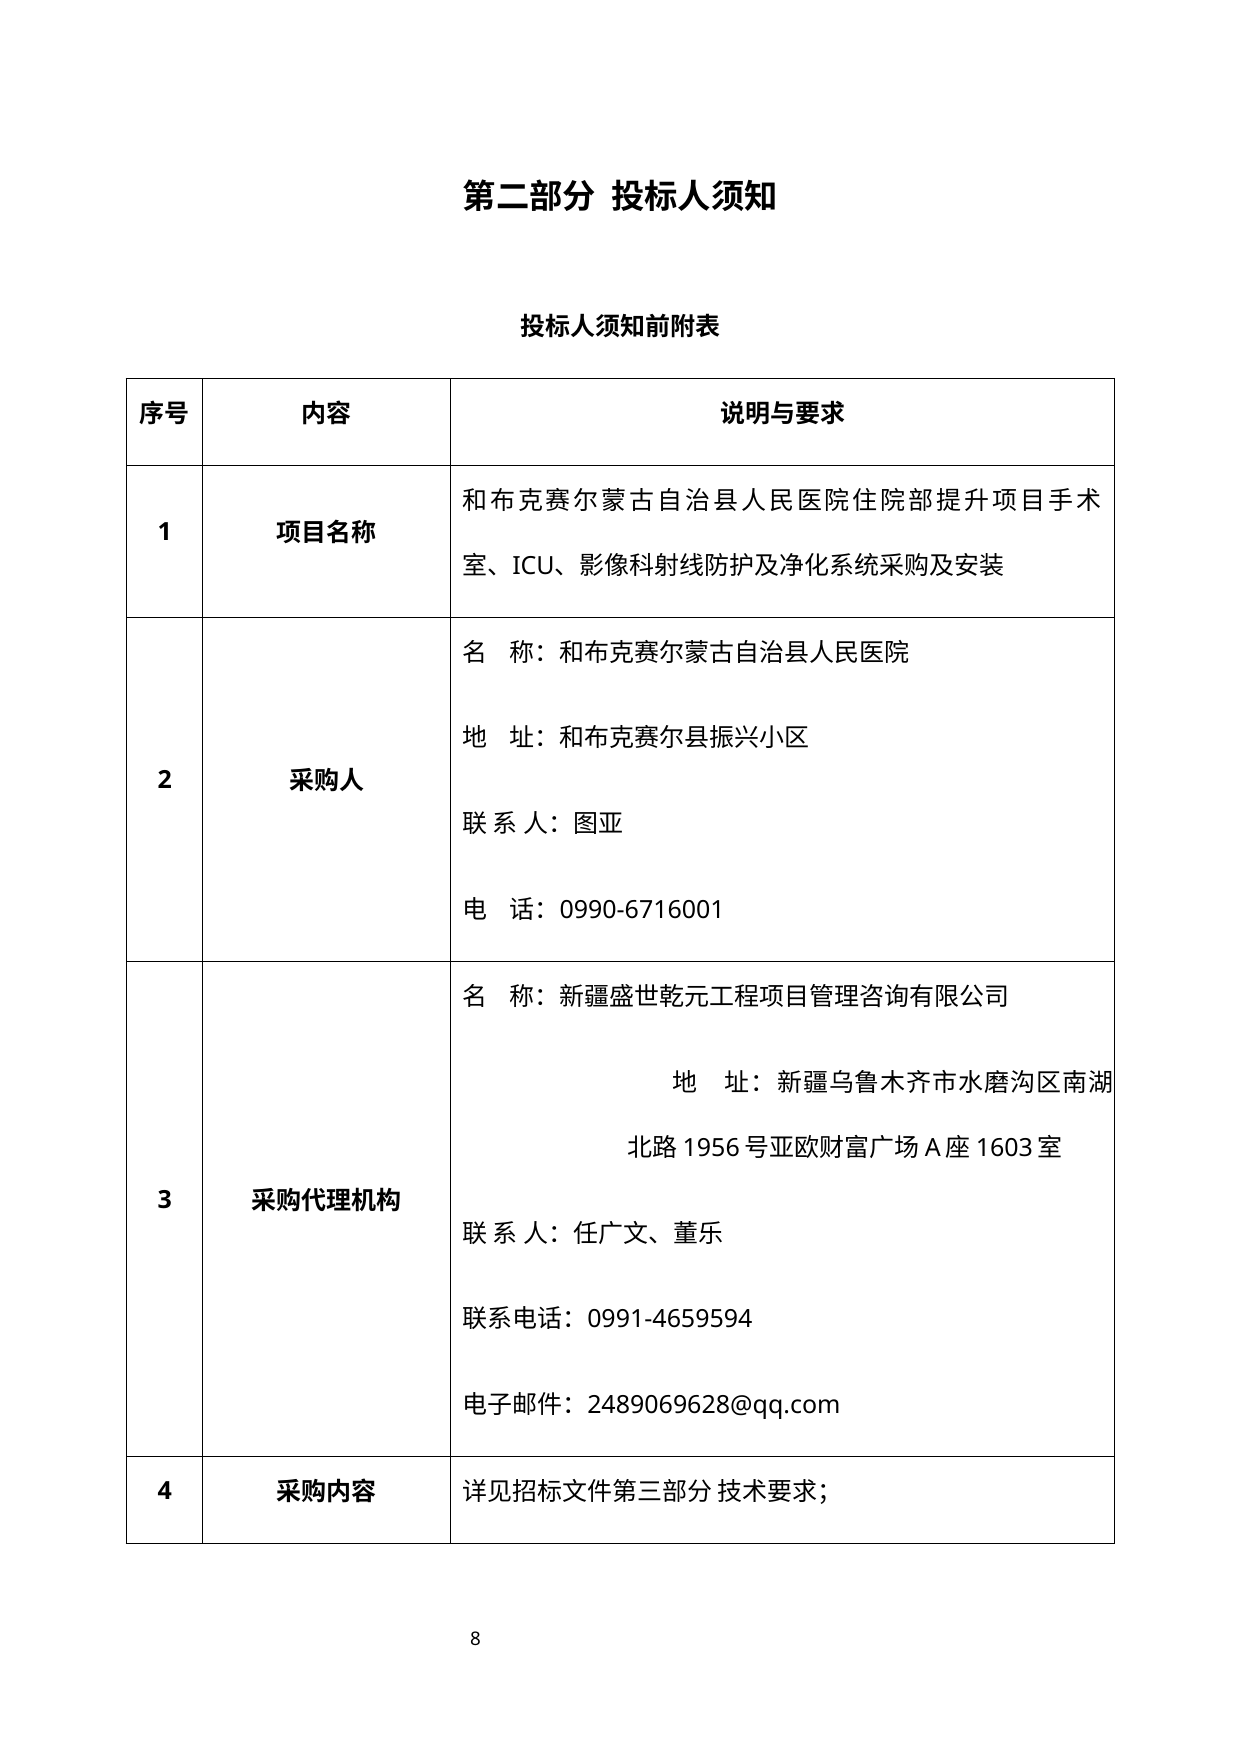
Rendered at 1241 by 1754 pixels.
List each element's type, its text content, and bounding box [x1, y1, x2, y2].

table_cell 1 [127, 466, 202, 617]
table_cell 采购人 [203, 618, 450, 961]
table_cell 项目名称 [203, 466, 450, 617]
table_cell 3 [127, 962, 202, 1456]
text 第二部分 投标人须知 [159, 162, 1081, 227]
table_cell 2 [127, 618, 202, 961]
table_cell 采购内容 [203, 1457, 450, 1543]
table_cell 详见招标文件第三部分 技术要求； [451, 1457, 1114, 1543]
table_cell 名 称：和布克赛尔蒙古自治县人民医院 地 址：和布克赛尔县振兴小区 联 系 人：图亚 电 话：0990-6716001 [451, 618, 1114, 961]
table_header 内容 [203, 379, 450, 465]
table_cell 和布克赛尔蒙古自治县人民医院住院部提升项目手术室、ICU、影像科射线防护及净化系统采购及安装 [451, 466, 1114, 617]
table_cell 名 称：新疆盛世乾元工程项目管理咨询有限公司 地 址：新疆乌鲁木齐市水磨沟区南湖北路1956号亚欧财富广场A座1603室 联 系 人：任广文、董乐 联系电话：0991-4659594 电子邮件：2489069628@qq.com [451, 962, 1114, 1456]
table_cell 4 [127, 1457, 202, 1543]
table_header 序号 [127, 379, 202, 465]
text 投标人须知前附表 [159, 292, 1081, 357]
table_header 说明与要求 [451, 379, 1114, 465]
table_cell 采购代理机构 [203, 962, 450, 1456]
